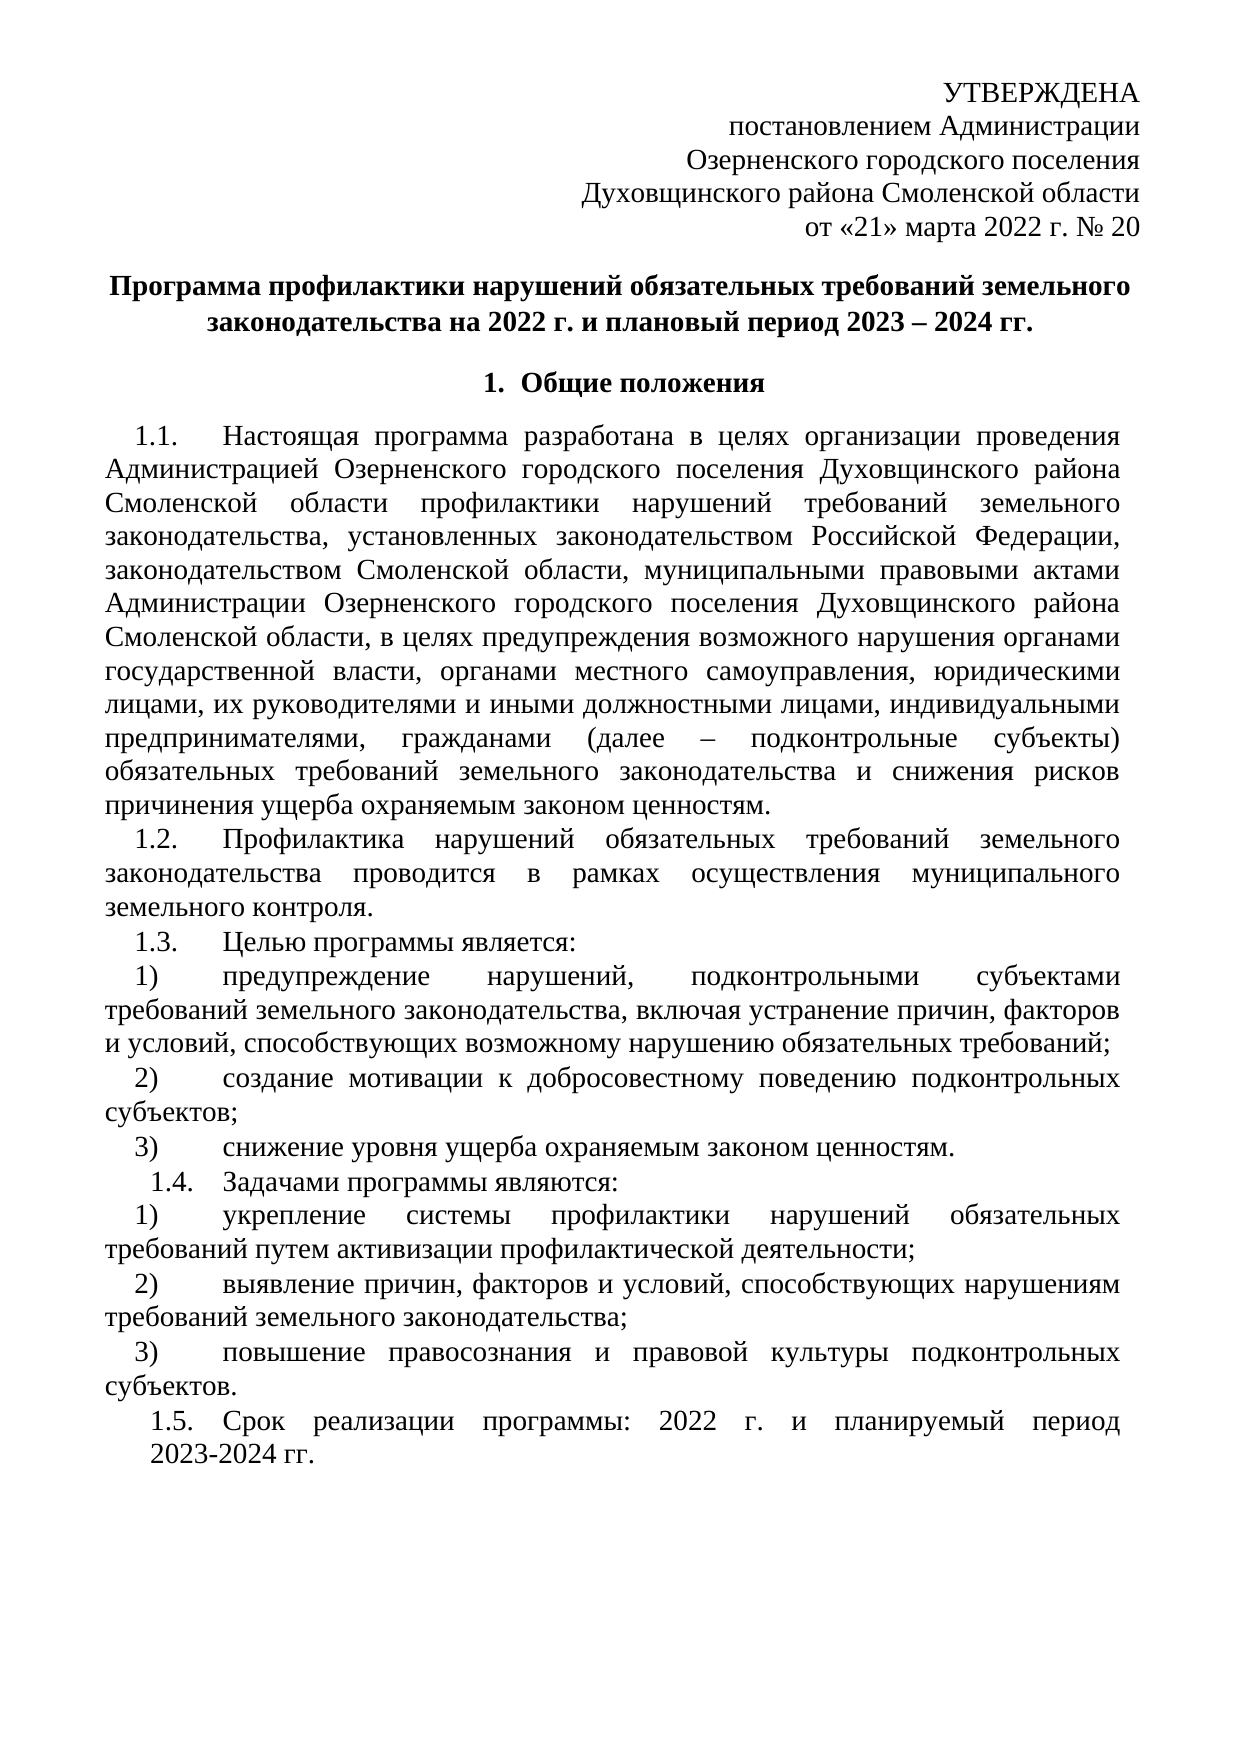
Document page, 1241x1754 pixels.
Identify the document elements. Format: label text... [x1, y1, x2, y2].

list Общие положения [83, 365, 1165, 398]
table_header УТВЕРЖДЕНА постановлением Администрации Озерненского городского поселения Духовщинского района Смоленской области от «21» марта 2022 г. № 20 [75, 75, 1151, 243]
list Задачами программы являются: [150, 1164, 1121, 1197]
list снижение уровня ущерба охраняемым законом ценностям. [104, 1129, 1121, 1162]
list предупреждение нарушений, подконтрольными субъектами требований земельного законодательства, включая устранение причин, факторов и условий, способствующих возможному нарушению обязательных требований; [104, 958, 1121, 1059]
list Срок реализации программы: 2022 г. и планируемый период 2023-2024 гг. [150, 1403, 1121, 1470]
list выявление причин, факторов и условий, способствующих нарушениям требований земельного законодательства; [104, 1266, 1121, 1333]
text Программа профилактики нарушений обязательных требований земельного законодательства на 2022 г. и плановый период 2023 – 2024 гг. [75, 268, 1165, 337]
list создание мотивации к добросовестному поведению подконтрольных субъектов; [104, 1061, 1121, 1128]
list Настоящая программа разработана в целях организации проведения Администрацией Озерненского городского поселения Духовщинского района Смоленской области профилактики нарушений требований земельного законодательства, установленных законодательством Российской Федерации, законодательством Смоленской области, муниципальными правовыми актами Администрации Озерненского городского поселения Духовщинского района Смоленской области, в целях предупреждения возможного нарушения органами государственной власти, органами местного самоуправления, юридическими лицами, их руководителями и иными должностными лицами, индивидуальными предпринимателями, гражданами (далее – подконтрольные субъекты) обязательных требований земельного законодательства и снижения рисков причинения ущерба охраняемым законом ценностям. [104, 418, 1121, 820]
list укрепление системы профилактики нарушений обязательных требований путем активизации профилактической деятельности; [104, 1197, 1121, 1264]
list повышение правосознания и правовой культуры подконтрольных субъектов. [104, 1334, 1121, 1401]
list Целью программы является: [104, 924, 1121, 957]
list Профилактика нарушений обязательных требований земельного законодательства проводится в рамках осуществления муниципального земельного контроля. [104, 822, 1121, 922]
